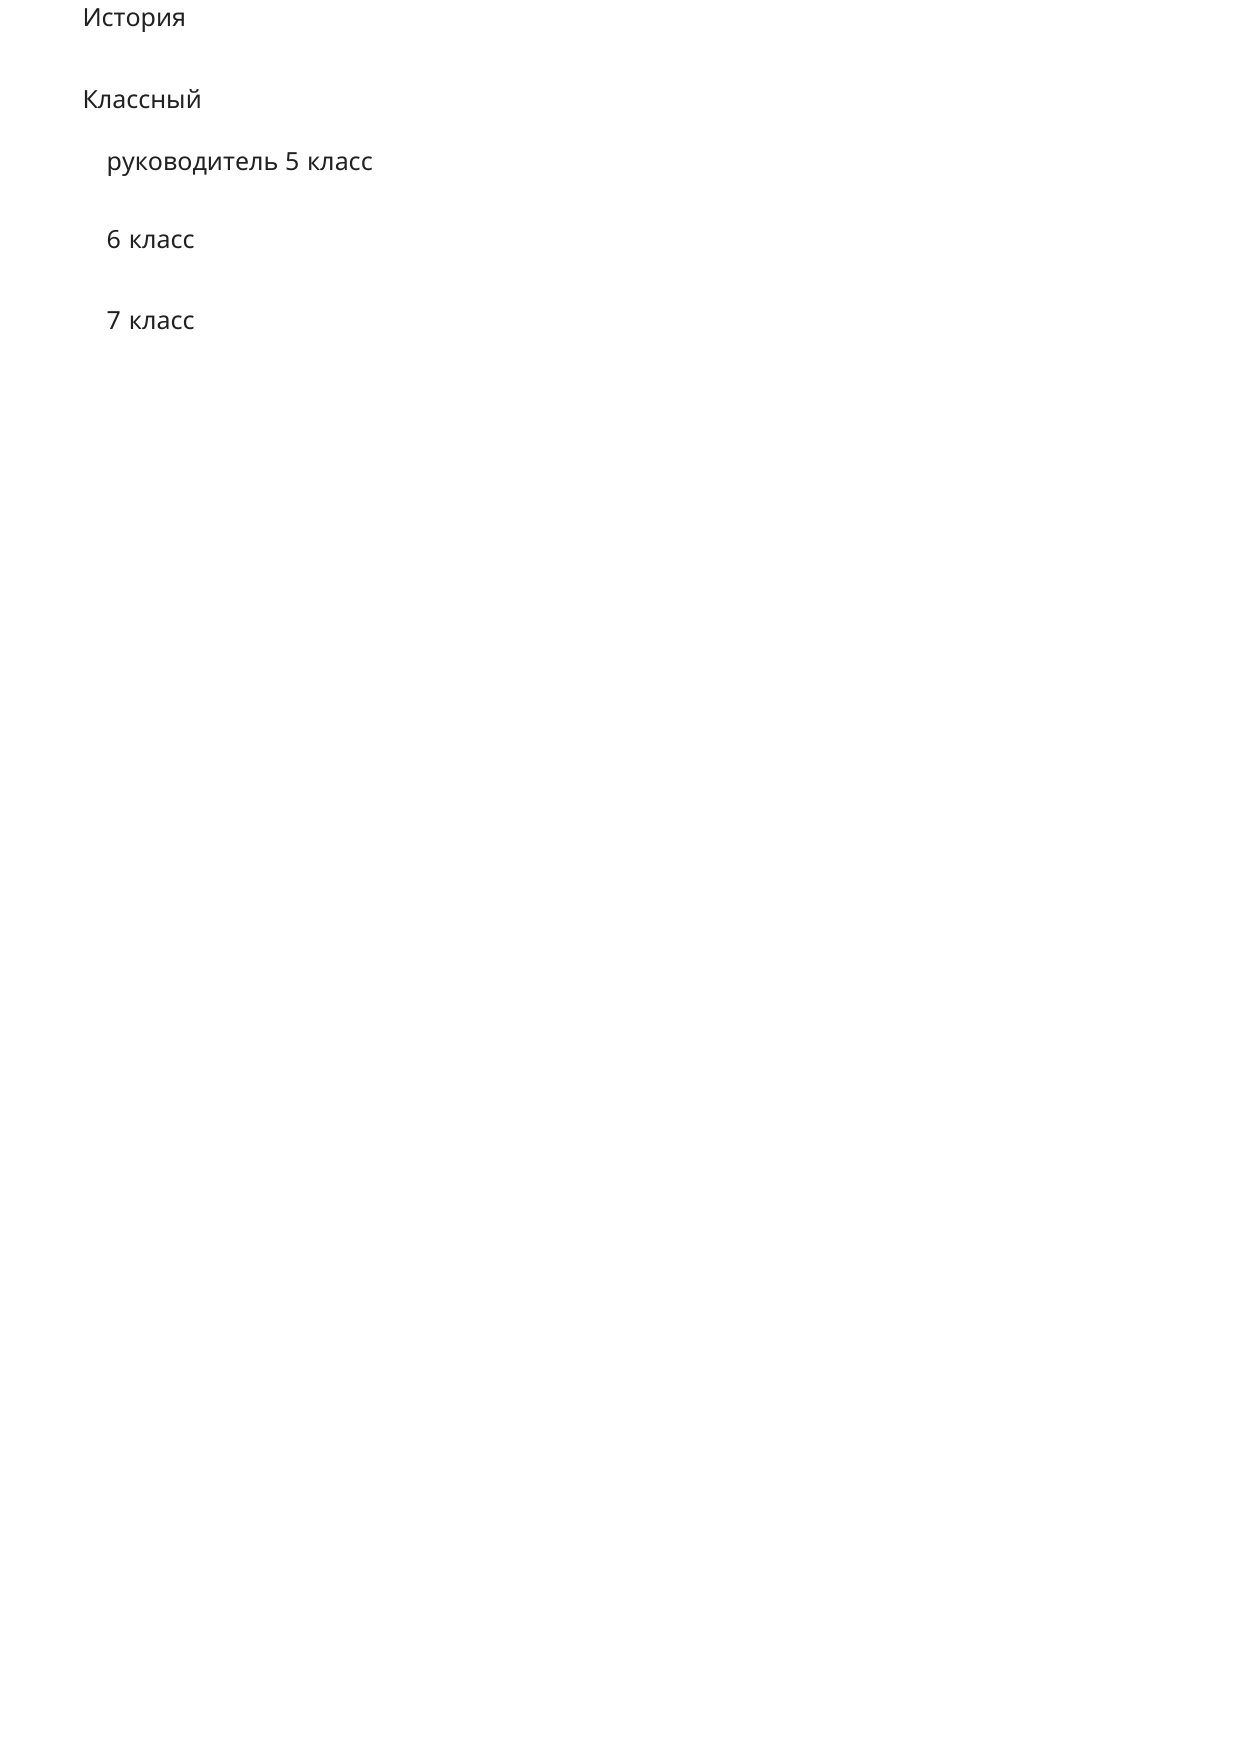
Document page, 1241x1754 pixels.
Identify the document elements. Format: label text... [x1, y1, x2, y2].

list класс [106, 221, 1240, 255]
text Информатика История [82, 0, 301, 34]
text Классный руководитель 5 класс [82, 82, 379, 178]
list класс [106, 303, 1240, 337]
